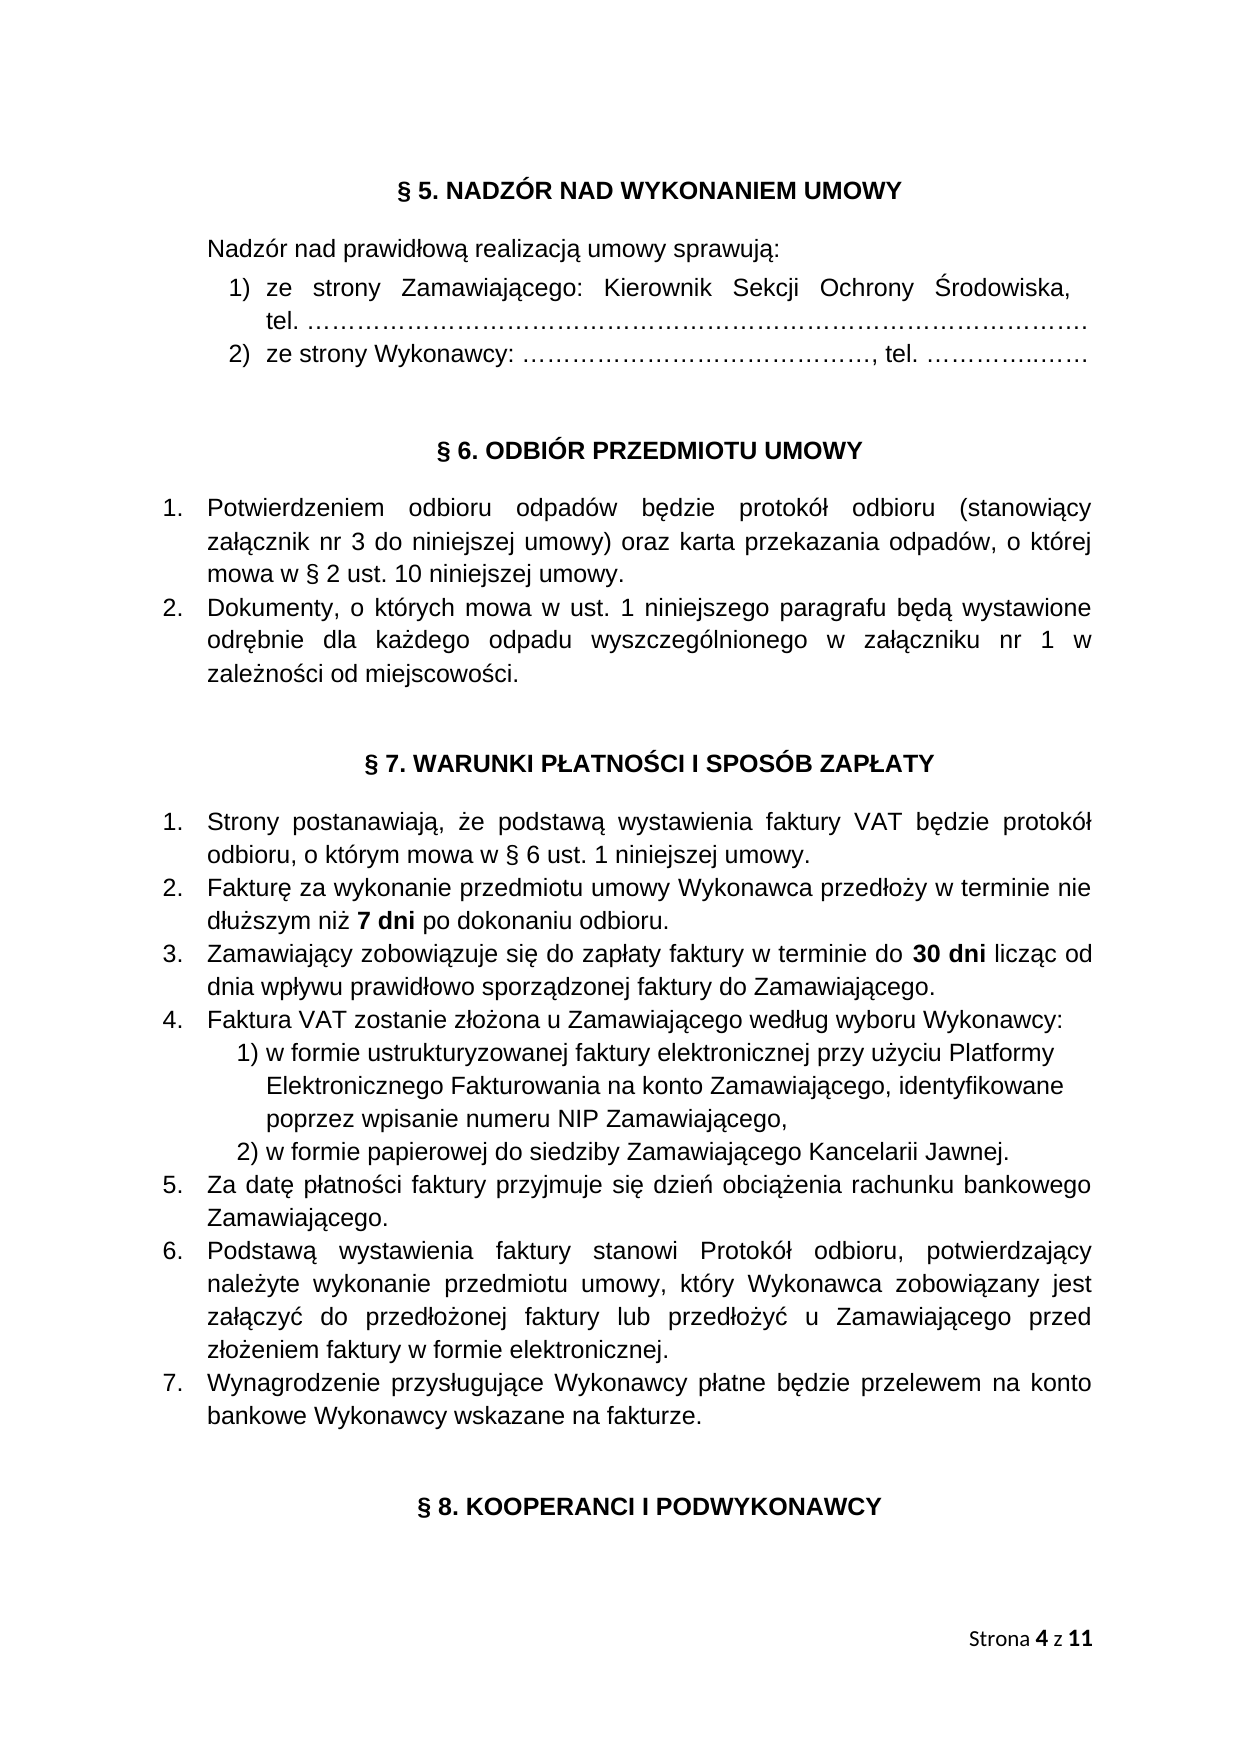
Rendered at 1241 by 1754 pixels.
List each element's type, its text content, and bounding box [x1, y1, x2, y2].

list Fakturę za wykonanie przedmiotu umowy Wykonawca przedłoży w terminie nie dłuższym niż 7 dni po dokonaniu odbioru. [162, 873, 1093, 934]
list Zamawiający zobowiązuje się do zapłaty faktury w terminie do 30 dni licząc od dnia wpływu prawidłowo sporządzonej faktury do Zamawiającego. [162, 939, 1093, 1000]
text § 6. ODBIÓR PRZEDMIOTU UMOWY [207, 436, 1093, 465]
list Za datę płatności faktury przyjmuje się dzień obciążenia rachunku bankowego Zamawiającego. [162, 1170, 1093, 1232]
list w formie papierowej do siedziby Zamawiającego Kancelarii Jawnej. [236, 1137, 1093, 1166]
list Strony postanawiają, że podstawą wystawienia faktury VAT będzie protokół odbioru, o którym mowa w § 6 ust. 1 niniejszej umowy. [162, 807, 1093, 868]
list Faktura VAT zostanie złożona u Zamawiającego według wyboru Wykonawcy: [162, 1005, 1093, 1033]
list ze strony Zamawiającego: Kierownik Sekcji Ochrony Środowiska, tel. …………………………………………………………………………………. [228, 273, 1093, 335]
list ze strony Wykonawcy: ……………………………………, tel. …………..…… [228, 339, 1093, 368]
text § 5. NADZÓR NAD WYKONANIEM UMOWY [207, 176, 1093, 205]
list Potwierdzeniem odbioru odpadów będzie protokół odbioru (stanowiący załącznik nr 3 do niniejszej umowy) oraz karta przekazania odpadów, o której mowa w § 2 ust. 10 niniejszej umowy. [162, 493, 1093, 588]
text § 7. WARUNKI PŁATNOŚCI I SPOSÓB ZAPŁATY [207, 749, 1093, 778]
list Dokumenty, o których mowa w ust. 1 niniejszego paragrafu będą wystawione odrębnie dla każdego odpadu wyszczególnionego w załączniku nr 1 w zależności od miejscowości. [162, 592, 1093, 687]
list Podstawą wystawienia faktury stanowi Protokół odbioru, potwierdzający należyte wykonanie przedmiotu umowy, który Wykonawca zobowiązany jest załączyć do przedłożonej faktury lub przedłożyć u Zamawiającego przed złożeniem faktury w formie elektronicznej. [162, 1236, 1093, 1364]
list Wynagrodzenie przysługujące Wykonawcy płatne będzie przelewem na konto bankowe Wykonawcy wskazane na fakturze. [162, 1368, 1093, 1430]
text Nadzór nad prawidłową realizacją umowy sprawują: [207, 234, 1093, 263]
list w formie ustrukturyzowanej faktury elektronicznej przy użyciu Platformy Elektronicznego Fakturowania na konto Zamawiającego, identyfikowane poprzez wpisanie numeru NIP Zamawiającego, [236, 1038, 1093, 1132]
text § 8. KOOPERANCI I PODWYKONAWCY [207, 1491, 1093, 1520]
